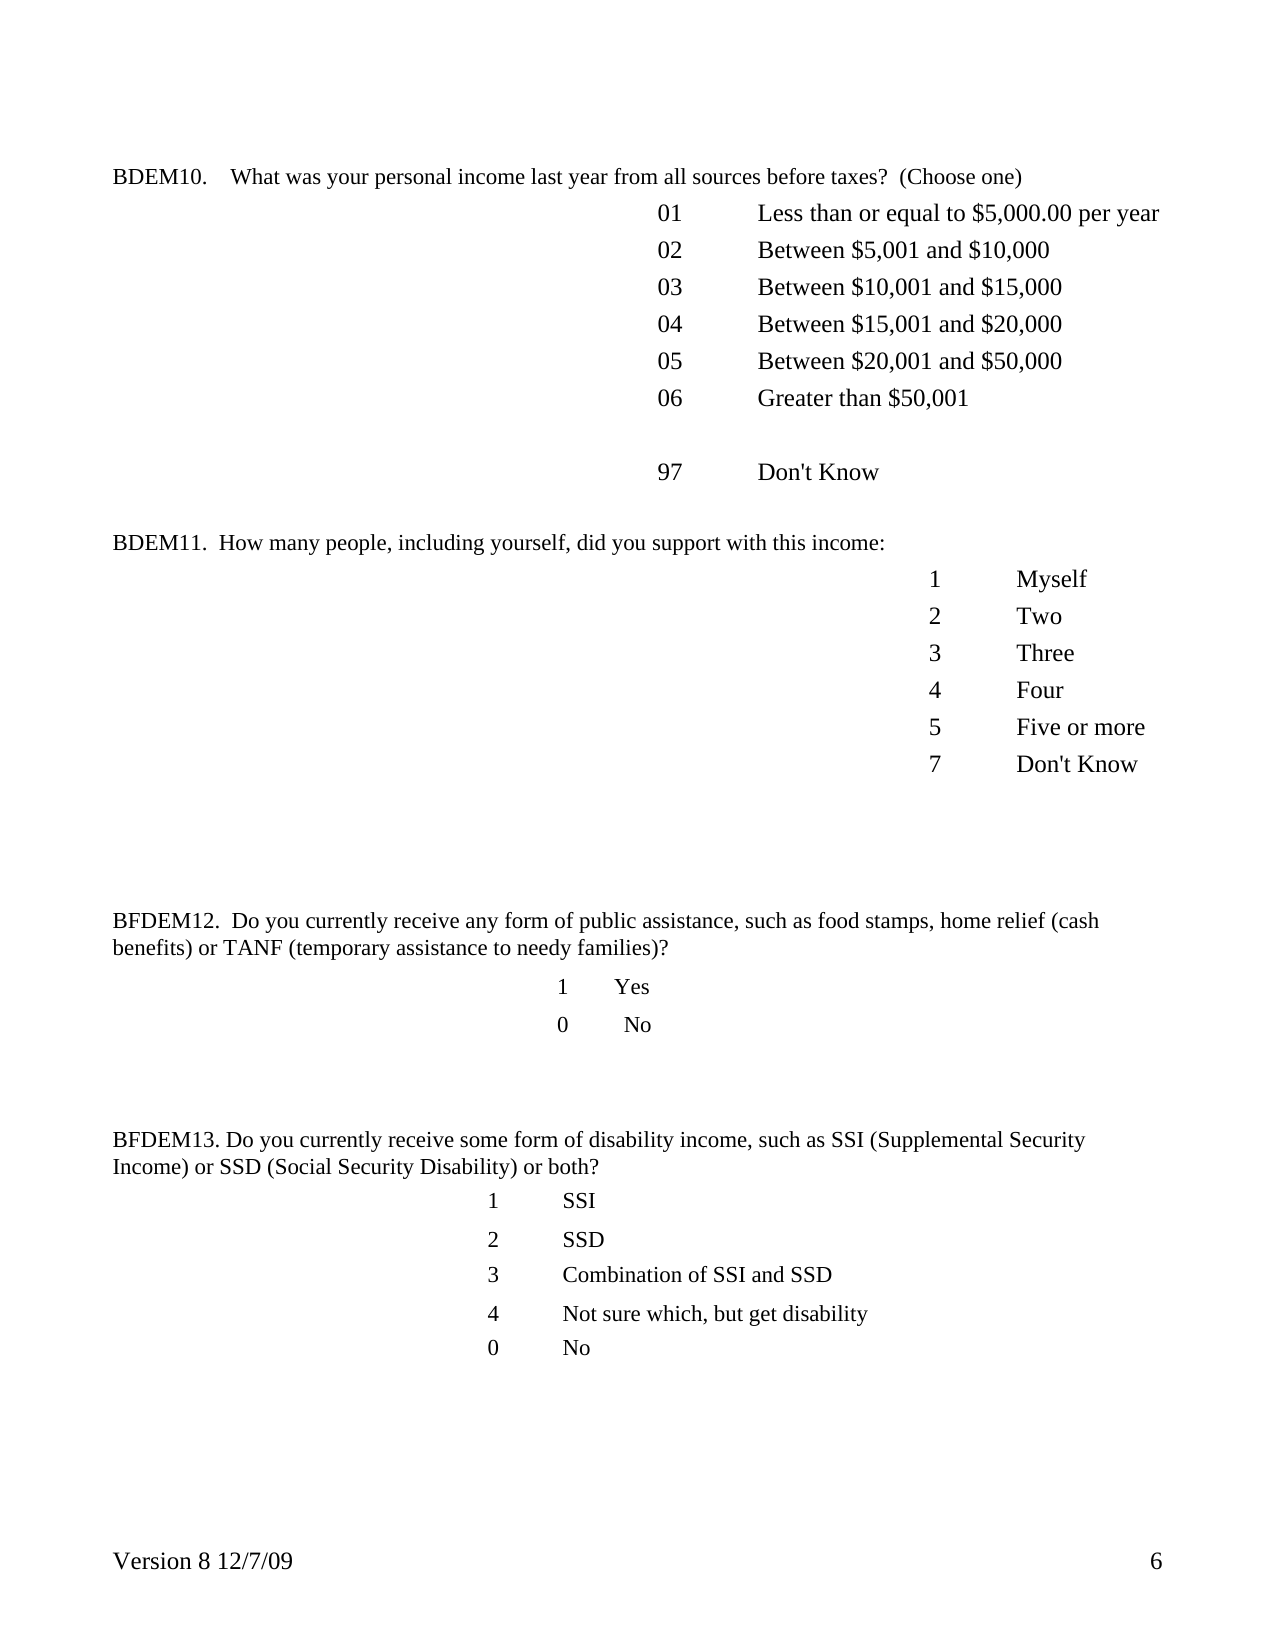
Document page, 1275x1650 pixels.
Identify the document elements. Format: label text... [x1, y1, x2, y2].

text BDEM10. What was your personal income last year from all sources before taxes? (Choose one) [112, 163, 1162, 189]
text 04 Between $15,001 and $20,000 [112, 309, 1162, 338]
text 1 Myself [112, 564, 1162, 592]
text 7 Don't Know [112, 749, 1162, 778]
text 1 Yes [112, 973, 1162, 999]
text 0 No [112, 1334, 1162, 1361]
text 01 Less than or equal to $5,000.00 per year [112, 198, 1162, 226]
text 2 Two [112, 601, 1162, 629]
text 5 Five or more [112, 712, 1162, 741]
text 02 Between $5,001 and $10,000 [112, 235, 1162, 263]
text 1 SSI [112, 1187, 1162, 1214]
text 2 SSD [112, 1226, 1162, 1253]
text 0 No [112, 1012, 1162, 1038]
text 4 Four [112, 675, 1162, 704]
text BFDEM12. Do you currently receive any form of public assistance, such as food stamps, home relief (cash benefits) or TANF (temporary assistance to needy families)? [112, 907, 1162, 960]
text BFDEM13. Do you currently receive some form of disability income, such as SSI (Supplemental Security Income) or SSD (Social Security Disability) or both? [112, 1126, 1162, 1179]
text 4 Not sure which, but get disability [112, 1300, 1162, 1326]
text 05 Between $20,001 and $50,000 [112, 346, 1162, 375]
text 3 Three [112, 638, 1162, 667]
text 06 Greater than $50,001 [112, 383, 1162, 412]
text BDEM11. How many people, including yourself, did you support with this income: [112, 529, 1162, 555]
text 97 Don't Know [112, 457, 1162, 486]
text 3 Combination of SSI and SSD [112, 1261, 1162, 1287]
text 03 Between $10,001 and $15,000 [112, 272, 1162, 301]
